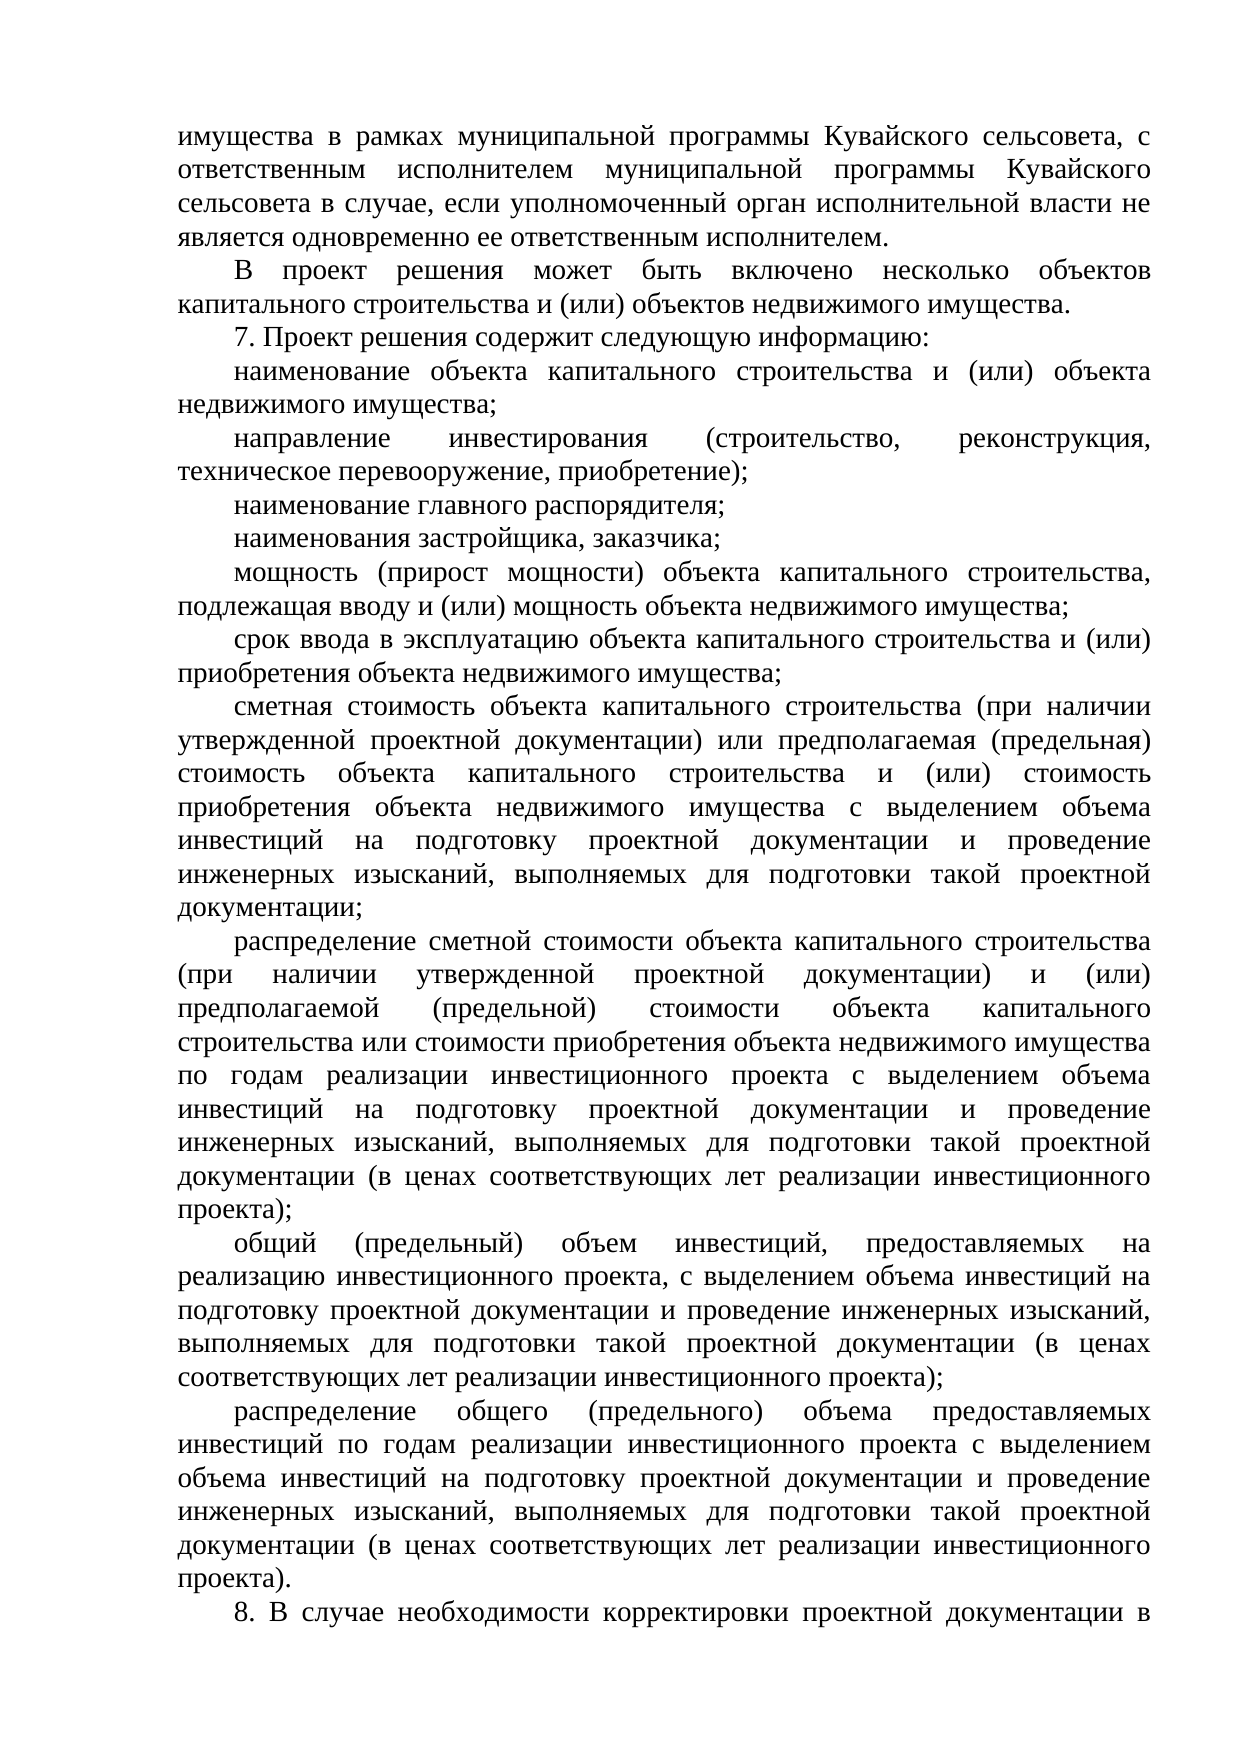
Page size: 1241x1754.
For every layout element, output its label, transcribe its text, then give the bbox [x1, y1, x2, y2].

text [177, 1594, 1152, 1627]
text наименования застройщика, заказчика; [177, 521, 1152, 554]
text общий (предельный) объем инвестиций, предоставляемых на реализацию инвестиционного проекта, с выделением объема инвестиций на подготовку проектной документации и проведение инженерных изысканий, выполняемых для подготовки такой проектной документации (в ценах соответствующих лет реализации инвестиционного проекта); [177, 1225, 1152, 1393]
text наименование главного распорядителя; [177, 487, 1152, 521]
text срок ввода в эксплуатацию объекта капитального строительства и (или) приобретения объекта недвижимого имущества; [177, 621, 1152, 688]
text распределение общего (предельного) объема предоставляемых инвестиций по годам реализации инвестиционного проекта с выделением объема инвестиций на подготовку проектной документации и проведение инженерных изысканий, выполняемых для подготовки такой проектной документации (в ценах соответствующих лет реализации инвестиционного проекта). [177, 1393, 1152, 1594]
text 7. Проект решения содержит следующую информацию: [177, 319, 1152, 353]
text мощность (прирост мощности) объекта капитального строительства, подлежащая вводу и (или) мощность объекта недвижимого имущества; [177, 554, 1152, 621]
text распределение сметной стоимости объекта капитального строительства (при наличии утвержденной проектной документации) и (или) предполагаемой (предельной) стоимости объекта капитального строительства или стоимости приобретения объекта недвижимого имущества по годам реализации инвестиционного проекта с выделением объема инвестиций на подготовку проектной документации и проведение инженерных изысканий, выполняемых для подготовки такой проектной документации (в ценах соответствующих лет реализации инвестиционного проекта); [177, 923, 1152, 1225]
text наименование объекта капитального строительства и (или) объекта недвижимого имущества; [177, 353, 1152, 420]
text направление инвестирования (строительство, реконструкция, техническое перевооружение, приобретение); [177, 420, 1152, 487]
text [177, 118, 1152, 252]
text сметная стоимость объекта капитального строительства (при наличии утвержденной проектной документации) или предполагаемая (предельная) стоимость объекта капитального строительства и (или) стоимость приобретения объекта недвижимого имущества с выделением объема инвестиций на подготовку проектной документации и проведение инженерных изысканий, выполняемых для подготовки такой проектной документации; [177, 688, 1152, 923]
text В проект решения может быть включено несколько объектов капитального строительства и (или) объектов недвижимого имущества. [177, 252, 1152, 319]
